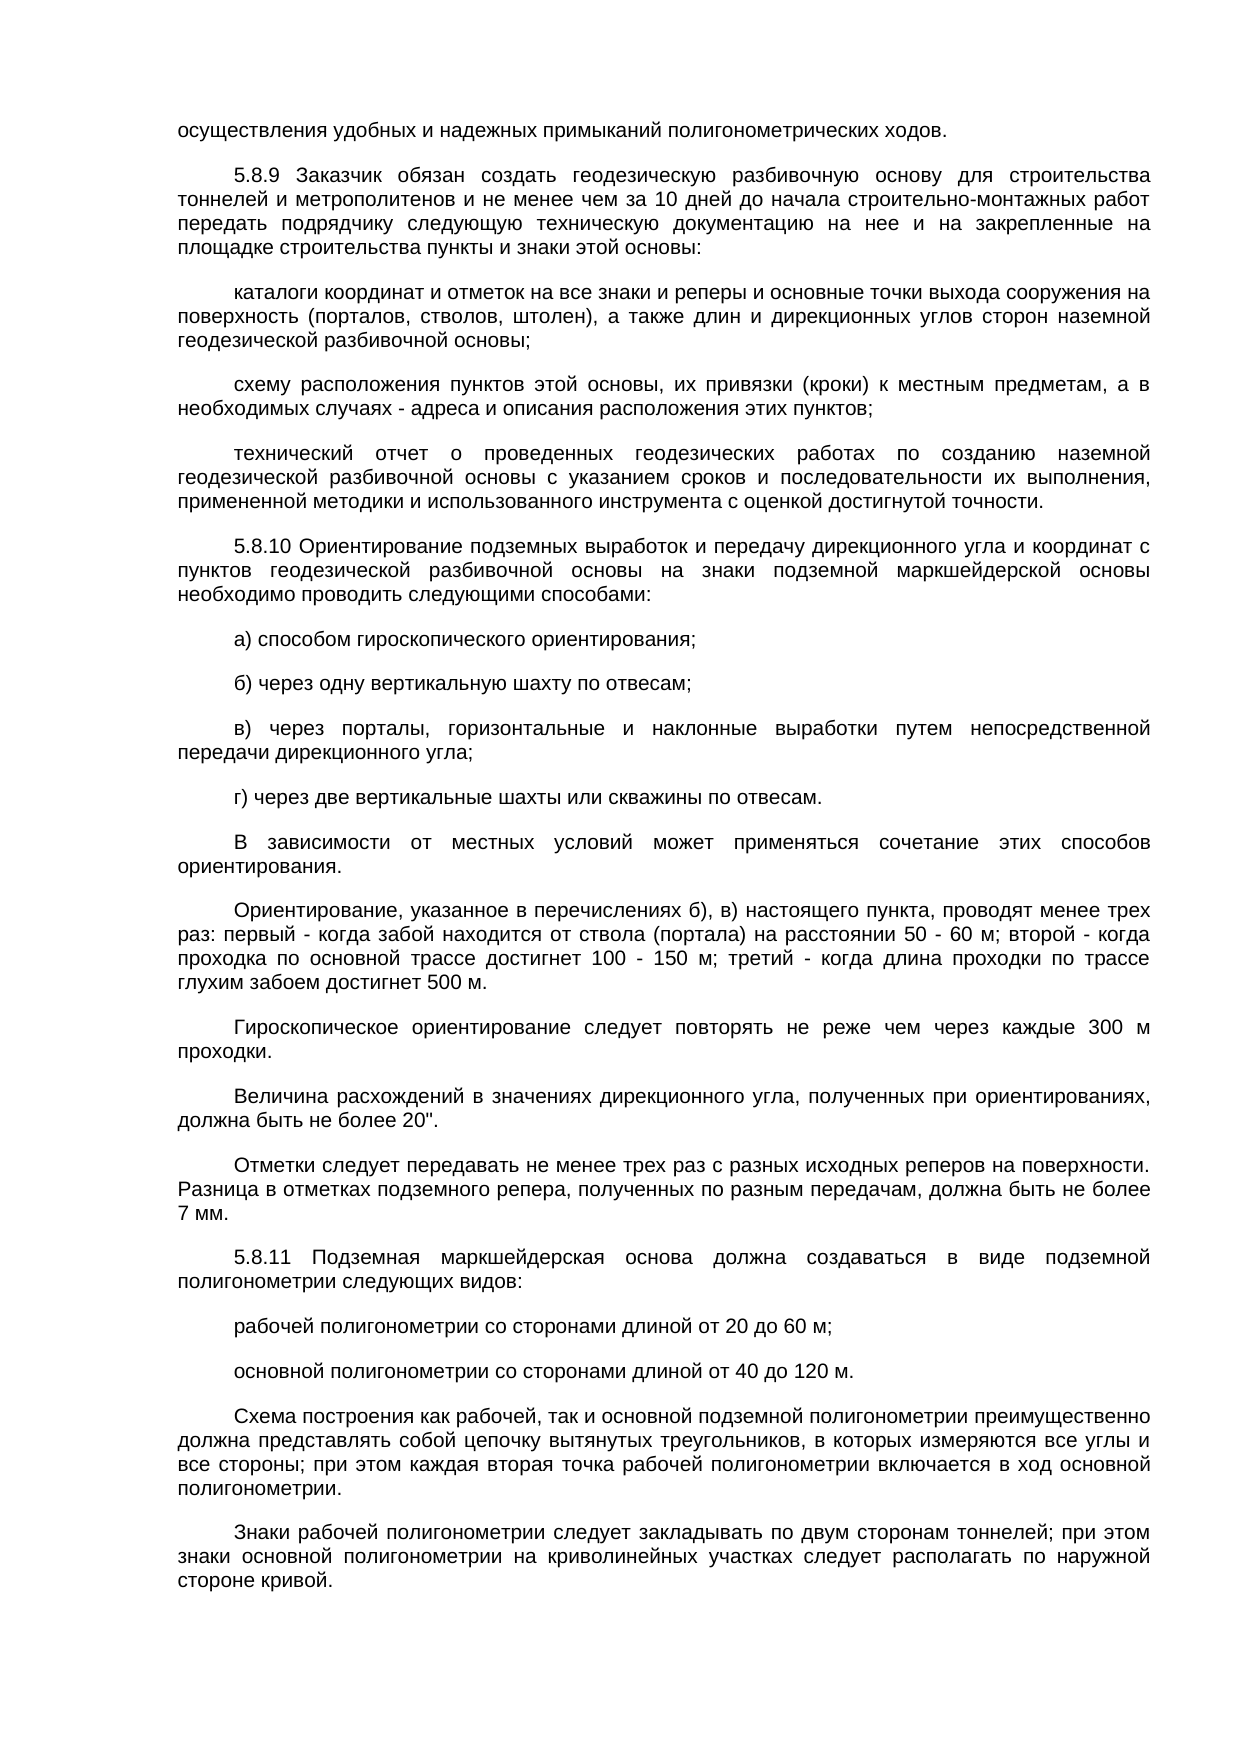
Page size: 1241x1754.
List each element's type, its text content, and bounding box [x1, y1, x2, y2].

text Схема построения как рабочей, так и основной подземной полигонометрии преимущественно должна представлять собой цепочку вытянутых треугольников, в которых измеряются все углы и все стороны; при этом каждая вторая точка рабочей полигонометрии включается в ход основной полигонометрии. [177, 1403, 1152, 1499]
text г) через две вертикальные шахты или скважины по отвесам. [177, 785, 1152, 809]
text 5.8.10 Ориентирование подземных выработок и передачу дирекционного угла и координат с пунктов геодезической разбивочной основы на знаки подземной маркшейдерской основы необходимо проводить следующими способами: [177, 534, 1152, 606]
text каталоги координат и отметок на все знаки и реперы и основные точки выхода сооружения на поверхность (порталов, стволов, штолен), а также длин и дирекционных углов сторон наземной геодезической разбивочной основы; [177, 279, 1152, 351]
text технический отчет о проведенных геодезических работах по созданию наземной геодезической разбивочной основы с указанием сроков и последовательности их выполнения, примененной методики и использованного инструмента с оценкой достигнутой точности. [177, 441, 1152, 513]
text Знаки рабочей полигонометрии следует закладывать по двум сторонам тоннелей; при этом знаки основной полигонометрии на криволинейных участках следует располагать по наружной стороне кривой. [177, 1520, 1152, 1592]
text рабочей полигонометрии со сторонами длиной от 20 до 60 м; [177, 1314, 1152, 1338]
text б) через одну вертикальную шахту по отвесам; [177, 671, 1152, 695]
text основной полигонометрии со сторонами длиной от 40 до 120 м. [177, 1359, 1152, 1383]
text 5.8.9 Заказчик обязан создать геодезическую разбивочную основу для строительства тоннелей и метрополитенов и не менее чем за 10 дней до начала строительно-монтажных работ передать подрядчику следующую техническую документацию на нее и на закрепленные на площадке строительства пункты и знаки этой основы: [177, 163, 1152, 259]
text Гироскопическое ориентирование следует повторять не реже чем через каждые 300 м проходки. [177, 1015, 1152, 1063]
text а) способом гироскопического ориентирования; [177, 626, 1152, 650]
text В зависимости от местных условий может применяться сочетание этих способов ориентирования. [177, 829, 1152, 877]
text в) через порталы, горизонтальные и наклонные выработки путем непосредственной передачи дирекционного угла; [177, 716, 1152, 764]
text Ориентирование, указанное в перечислениях б), в) настоящего пункта, проводят менее трех раз: первый - когда забой находится от ствола (портала) на расстоянии 50 - 60 м; второй - когда проходка по основной трассе достигнет 100 - 150 м; третий - когда длина проходки по трассе глухим забоем достигнет 500 м. [177, 898, 1152, 994]
text 5.8.11 Подземная маркшейдерская основа должна создаваться в виде подземной полигонометрии следующих видов: [177, 1245, 1152, 1293]
text Отметки следует передавать не менее трех раз с разных исходных реперов на поверхности. Разница в отметках подземного репера, полученных по разным передачам, должна быть не более 7 мм. [177, 1152, 1152, 1224]
text схему расположения пунктов этой основы, их привязки (кроки) к местным предметам, а в необходимых случаях - адреса и описания расположения этих пунктов; [177, 372, 1152, 420]
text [177, 118, 1152, 142]
text Величина расхождений в значениях дирекционного угла, полученных при ориентированиях, должна быть не более 20". [177, 1084, 1152, 1132]
